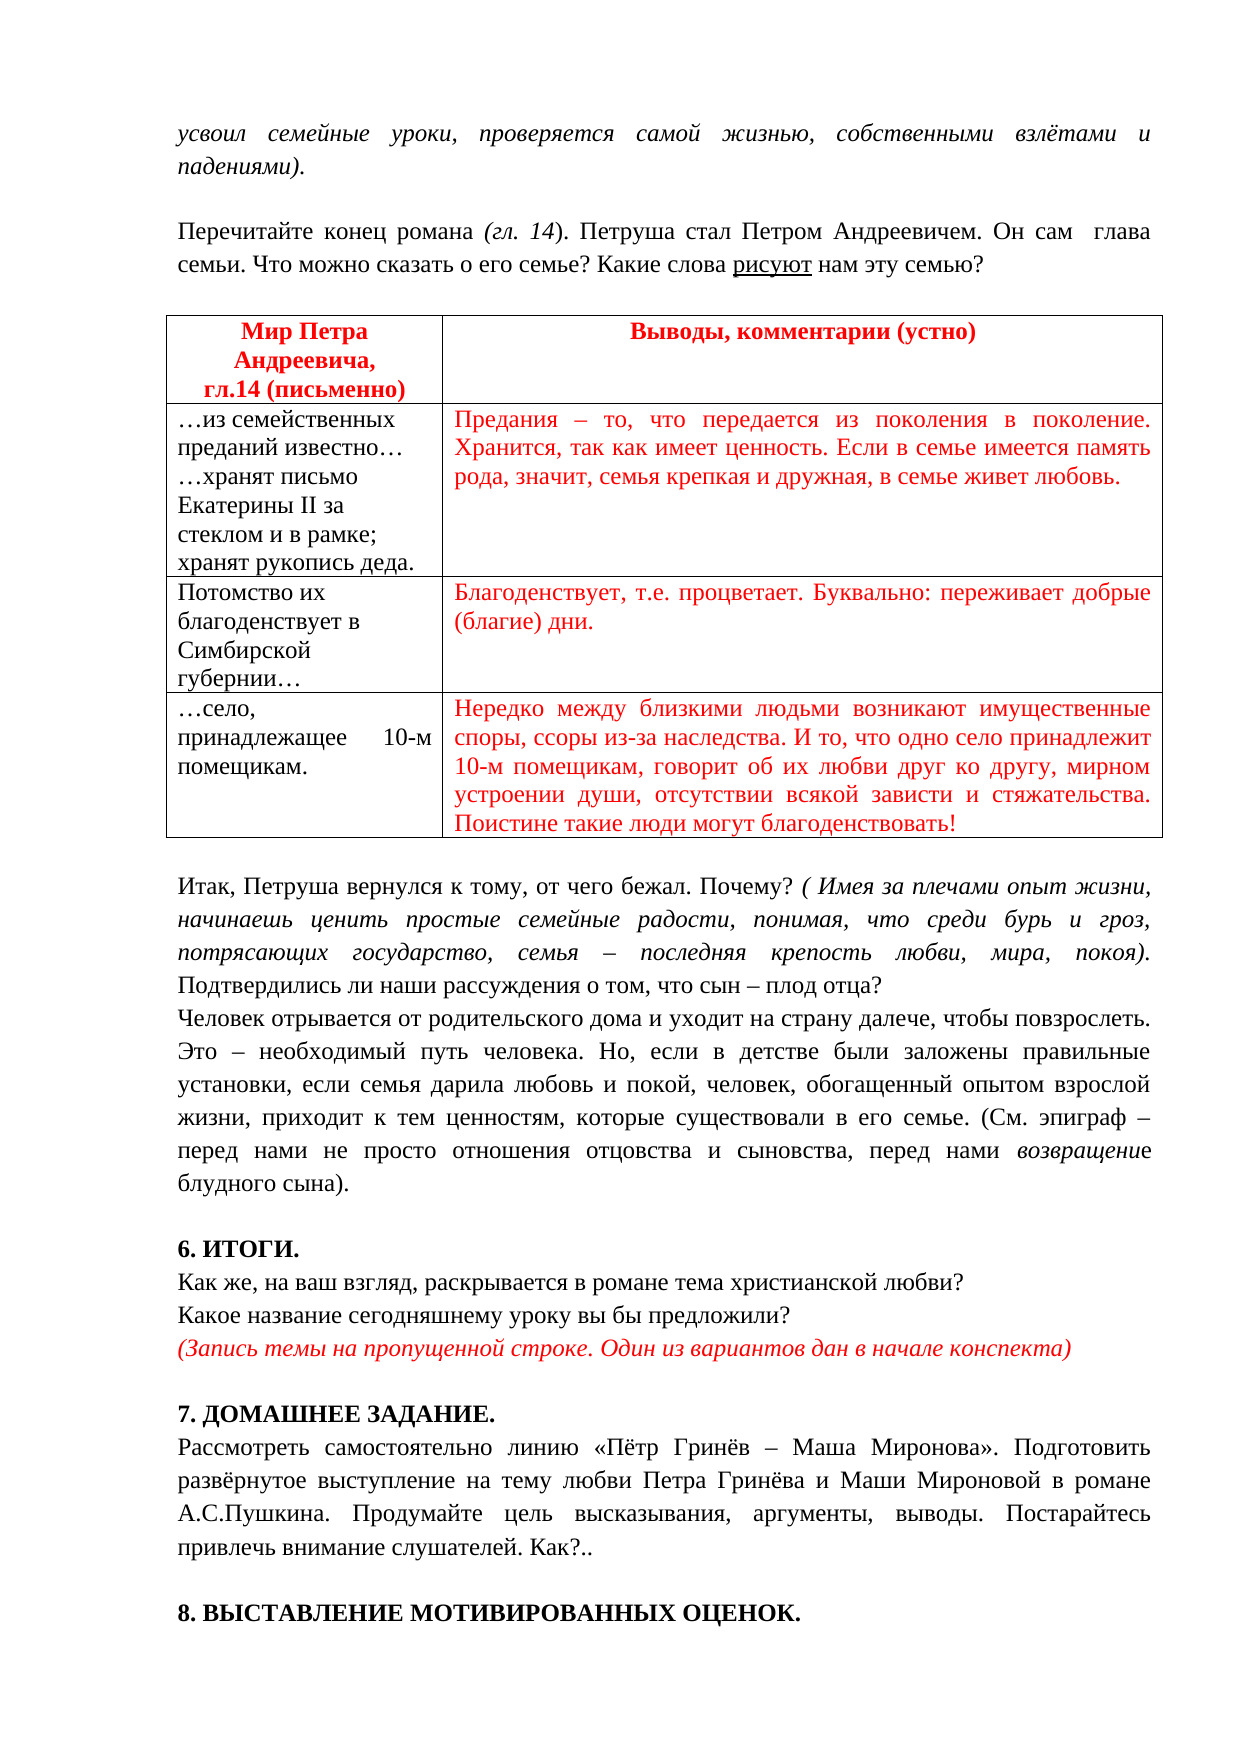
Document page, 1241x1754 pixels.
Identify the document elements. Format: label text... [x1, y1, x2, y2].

table_cell Нередко между близкими людьми возникают имущественные споры, ссоры из-за наследства. И то, что одно село принадлежит 10-м помещикам, говорит об их любви друг ко другу, мирном устроении души, отсутствии всякой зависти и стяжательства. Поистине такие люди могут благоденствовать! [443, 693, 1162, 837]
text (Запись темы на пропущенной строке. Один из вариантов дан в начале конспекта) [177, 1333, 1152, 1362]
text Итак, Петруша вернулся к тому, от чего бежал. Почему? ( Имея за плечами опыт жизни, начинаешь ценить простые семейные радости, понимая, что среди бурь и гроз, потрясающих государство, семья – последняя крепость любви, мира, покоя). Подтвердились ли наши рассуждения о том, что сын – плод отца? [177, 871, 1152, 999]
text Человек отрывается от родительского дома и уходит на страну далече, чтобы повзрослеть. Это – необходимый путь человека. Но, если в детстве были заложены правильные установки, если семья дарила любовь и покой, человек, обогащенный опытом взрослой жизни, приходит к тем ценностям, которые существовали в его семье. (См. эпиграф – перед нами не просто отношения отцовства и сыновства, перед нами возвращение блудного сына). [177, 1003, 1152, 1197]
text 7. ДОМАШНЕЕ ЗАДАНИЕ. [177, 1399, 1152, 1428]
table_cell …село, принадлежащее 10-м помещикам. [167, 693, 442, 837]
text Перечитайте конец романа (гл. 14). Петруша стал Петром Андреевичем. Он сам глава семьи. Что можно сказать о его семье? Какие слова рисуют нам эту семью? [177, 216, 1152, 278]
table_cell Благоденствует, т.е. процветает. Буквально: переживает добрые (благие) дни. [443, 577, 1162, 692]
text Какое название сегодняшнему уроку вы бы предложили? [177, 1300, 1152, 1329]
table_cell …из семейственных преданий известно… …хранят письмо Екатерины II за стеклом и в рамке; хранят рукопись деда. [167, 404, 442, 576]
text Как же, на ваш взгляд, раскрывается в романе тема христианской любви? [177, 1267, 1152, 1296]
table_header Мир Петра Андреевича, гл.14 (письменно) [167, 316, 442, 403]
table_cell Предания – то, что передается из поколения в поколение. Хранится, так как имеет ценность. Если в семье имеется память рода, значит, семья крепкая и дружная, в семье живет любовь. [443, 404, 1162, 576]
text Рассмотреть самостоятельно линию «Пётр Гринёв – Маша Миронова». Подготовить развёрнутое выступление на тему любви Петра Гринёва и Маши Мироновой в романе А.С.Пушкина. Продумайте цель высказывания, аргументы, выводы. Постарайтесь привлечь внимание слушателей. Как?.. [177, 1432, 1152, 1560]
table_header Выводы, комментарии (устно) [443, 316, 1162, 403]
text 8. ВЫСТАВЛЕНИЕ МОТИВИРОВАННЫХ ОЦЕНОК. [177, 1598, 1152, 1626]
table_cell Потомство их благоденствует в Симбирской губернии… [167, 577, 442, 692]
text 6. ИТОГИ. [177, 1234, 1152, 1263]
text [177, 118, 1152, 180]
